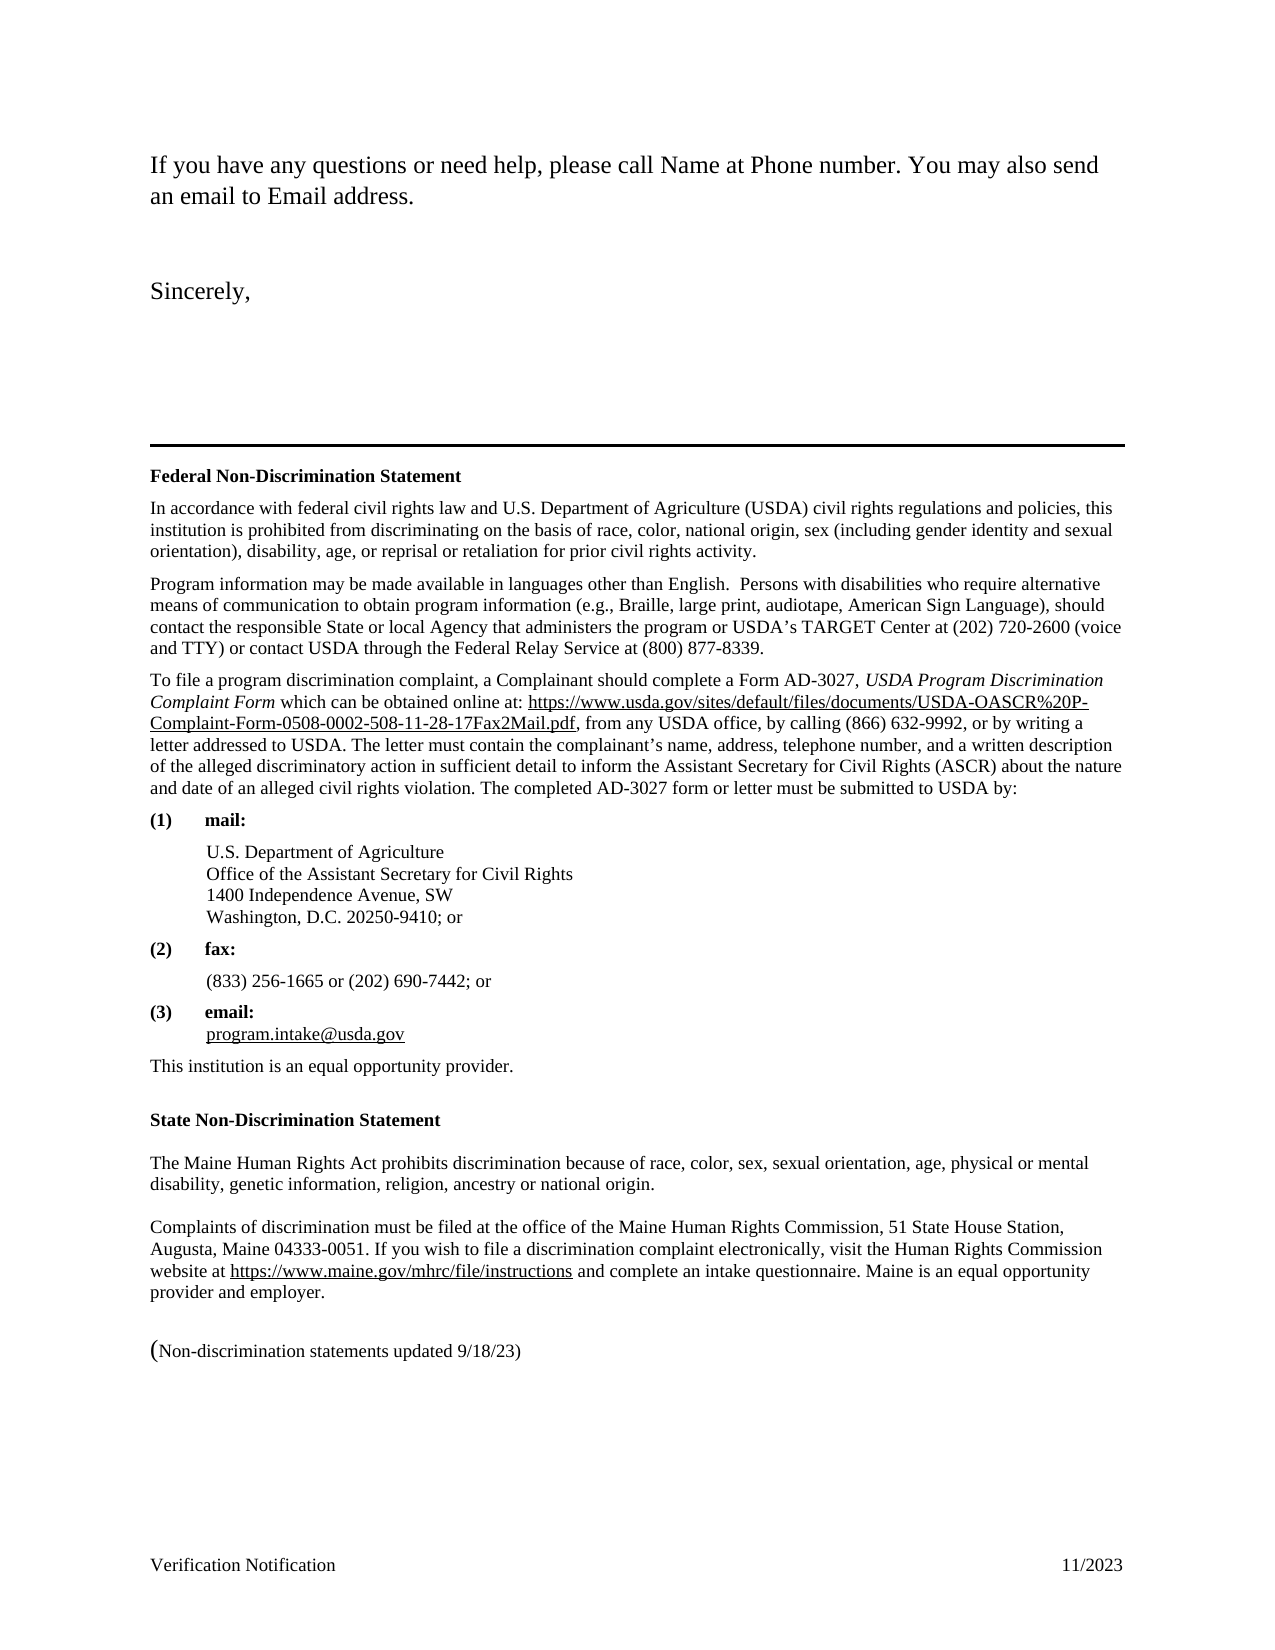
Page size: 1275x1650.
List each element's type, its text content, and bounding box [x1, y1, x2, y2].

list (Non-discrimination statements updated 9/18/23) [150, 1303, 1125, 1362]
text (3) email: program.intake@usda.gov [150, 1001, 1125, 1044]
text Federal Non-Discrimination Statement [150, 465, 1125, 487]
text (833) 256-1665 or (202) 690-7442; or [150, 969, 1125, 991]
text This institution is an equal opportunity provider. [150, 1055, 1125, 1077]
text U.S. Department of Agriculture Office of the Assistant Secretary for Civil Rights 1400 Independence Avenue, SW Washington, D.C. 20250-9410; or [150, 841, 1125, 927]
text In accordance with federal civil rights law and U.S. Department of Agriculture (USDA) civil rights regulations and policies, this institution is prohibited from discriminating on the basis of race, color, national origin, sex (including gender identity and sexual orientation), disability, age, or reprisal or retaliation for prior civil rights activity. [150, 497, 1125, 562]
text State Non-Discrimination Statement The Maine Human Rights Act prohibits discrimination because of race, color, sex, sexual orientation, age, physical or mental disability, genetic information, religion, ancestry or national origin. Complaints of discrimination must be filed at the office of the Maine Human Rights Commission, 51 State House Station, Augusta, Maine 04333-0051. If you wish to file a discrimination complaint electronically, visit the Human Rights Commission website at https://www.maine.gov/mhrc/file/instructions and complete an intake questionnaire. Maine is an equal opportunity provider and employer. [150, 1087, 1125, 1303]
list Sincerely, [150, 276, 1125, 305]
text (1) mail: [150, 809, 1125, 830]
text (2) fax: [150, 937, 1125, 959]
text Program information may be made available in languages other than English. Persons with disabilities who require alternative means of communication to obtain program information (e.g., Braille, large print, audiotape, American Sign Language), should contact the responsible State or local Agency that administers the program or USDA’s TARGET Center at (202) 720-2600 (voice and TTY) or contact USDA through the Federal Relay Service at (800) 877-8339. [150, 572, 1125, 659]
list If you have any questions or need help, please call Name at Phone number. You may also send an email to Email address. [150, 150, 1125, 210]
text To file a program discrimination complaint, a Complainant should complete a Form AD-3027, USDA Program Discrimination Complaint Form which can be obtained online at: https://www.usda.gov/sites/default/files/documents/USDA-OASCR%20P-Complaint-Form-0508-0002-508-11-28-17Fax2Mail.pdf, from any USDA office, by calling (866) 632-9992, or by writing a letter addressed to USDA. The letter must contain the complainant’s name, address, telephone number, and a written description of the alleged discriminatory action in sufficient detail to inform the Assistant Secretary for Civil Rights (ASCR) about the nature and date of an alleged civil rights violation. The completed AD-3027 form or letter must be submitted to USDA by: [150, 669, 1125, 798]
